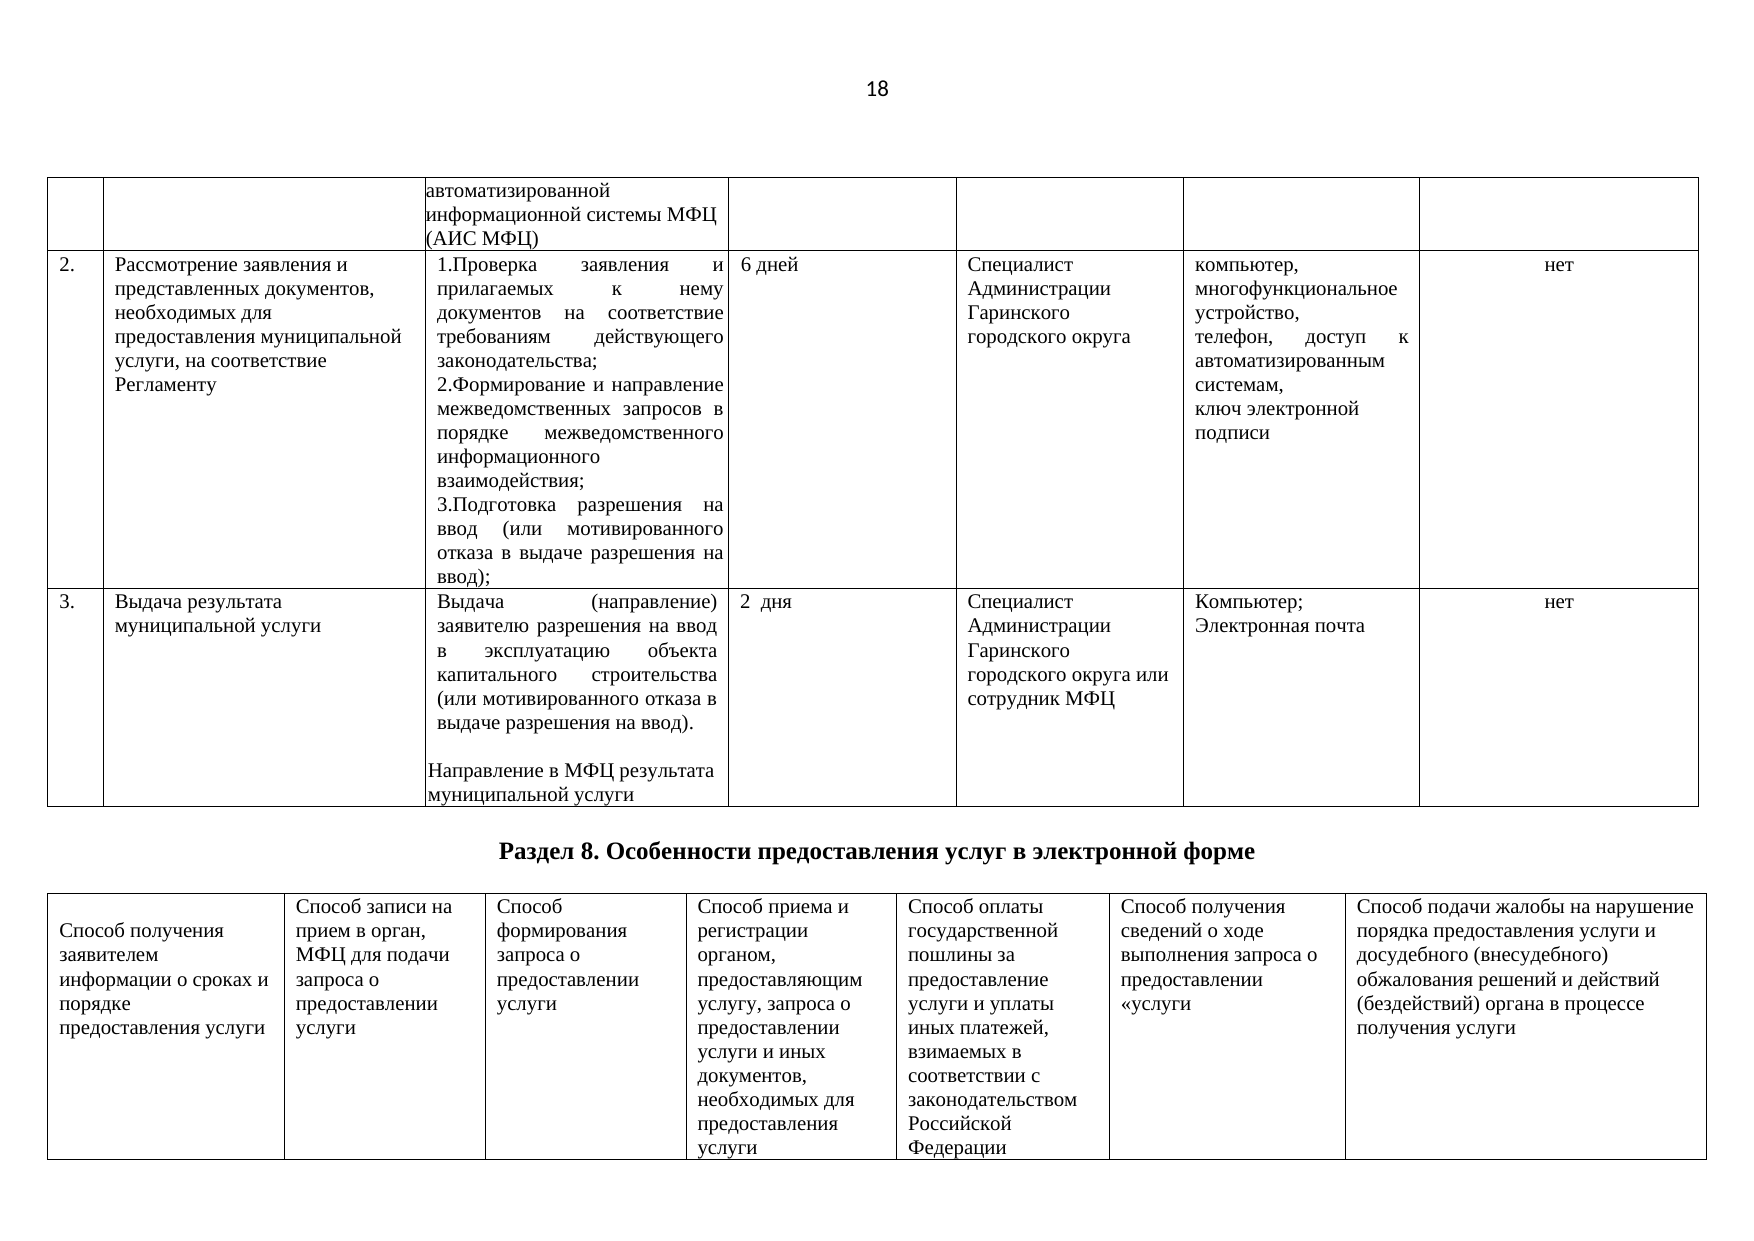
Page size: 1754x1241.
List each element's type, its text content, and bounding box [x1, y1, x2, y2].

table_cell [104, 178, 425, 250]
table_cell - [1420, 178, 1698, 250]
table_cell Рассмотрение заявления и представленных документов, необходимых для предоставления муниципальной услуги, на соответствие Регламенту [104, 251, 425, 588]
table_header Способ получения сведений о ходе выполнения запроса о предоставлении «услуги [1110, 894, 1345, 1159]
table_cell 2 дня [729, 589, 956, 806]
table_cell 6 дней [729, 251, 956, 588]
table_header Способ приема и регистрации органом, предоставляющим услугу, запроса о предоставлении услуги и иных документов, необходимых для предоставления услуги [687, 894, 896, 1159]
table_header Способ получения заявителем информации о сроках и порядке предоставления услуги [48, 894, 284, 1159]
table_cell Компьютер; Электронная почта [1184, 589, 1419, 806]
table_cell компьютер, многофункциональное устройство, телефон, доступ к автоматизированным системам, ключ электронной подписи [1184, 251, 1419, 588]
table_cell Выдача (направление) заявителю разрешения на ввод в эксплуатацию объекта капитального строительства (или мотивированного отказа в выдаче разрешения на ввод). Направление в МФЦ результата муниципальной услуги [426, 589, 728, 806]
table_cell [1184, 178, 1419, 250]
table_cell Специалист Администрации Гаринского городского округа или сотрудник МФЦ [957, 589, 1183, 806]
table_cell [957, 178, 1183, 250]
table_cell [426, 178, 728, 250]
table_cell 1. [48, 178, 103, 250]
text Раздел 8. Особенности предоставления услуг в электронной форме [59, 836, 1695, 864]
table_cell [729, 178, 956, 250]
table_cell 2. [48, 251, 103, 588]
table_cell нет [1420, 251, 1698, 588]
table_header Способ формирования запроса о предоставлении услуги [486, 894, 686, 1159]
table_cell нет [1420, 589, 1698, 806]
table_header Способ подачи жалобы на нарушение порядка предоставления услуги и досудебного (внесудебного) обжалования решений и действий (бездействий) органа в процессе получения услуги [1346, 894, 1706, 1159]
table_cell Выдача результата муниципальной услуги [104, 589, 425, 806]
table_cell Специалист Администрации Гаринского городского округа [957, 251, 1183, 588]
table_header Способ оплаты государственной пошлины за предоставление услуги и уплаты иных платежей, взимаемых в соответствии с законодательством Российской Федерации [897, 894, 1109, 1159]
table_header Способ записи на прием в орган, МФЦ для подачи запроса о предоставлении услуги [285, 894, 485, 1159]
table_cell 1.Проверка заявления и прилагаемых к нему документов на соответствие требованиям действующего законодательства; 2.Формирование и направление межведомственных запросов в порядке межведомственного информационного взаимодействия; 3.Подготовка разрешения на ввод (или мотивированного отказа в выдаче разрешения на ввод); [426, 251, 728, 588]
table_cell 3. [48, 589, 103, 806]
